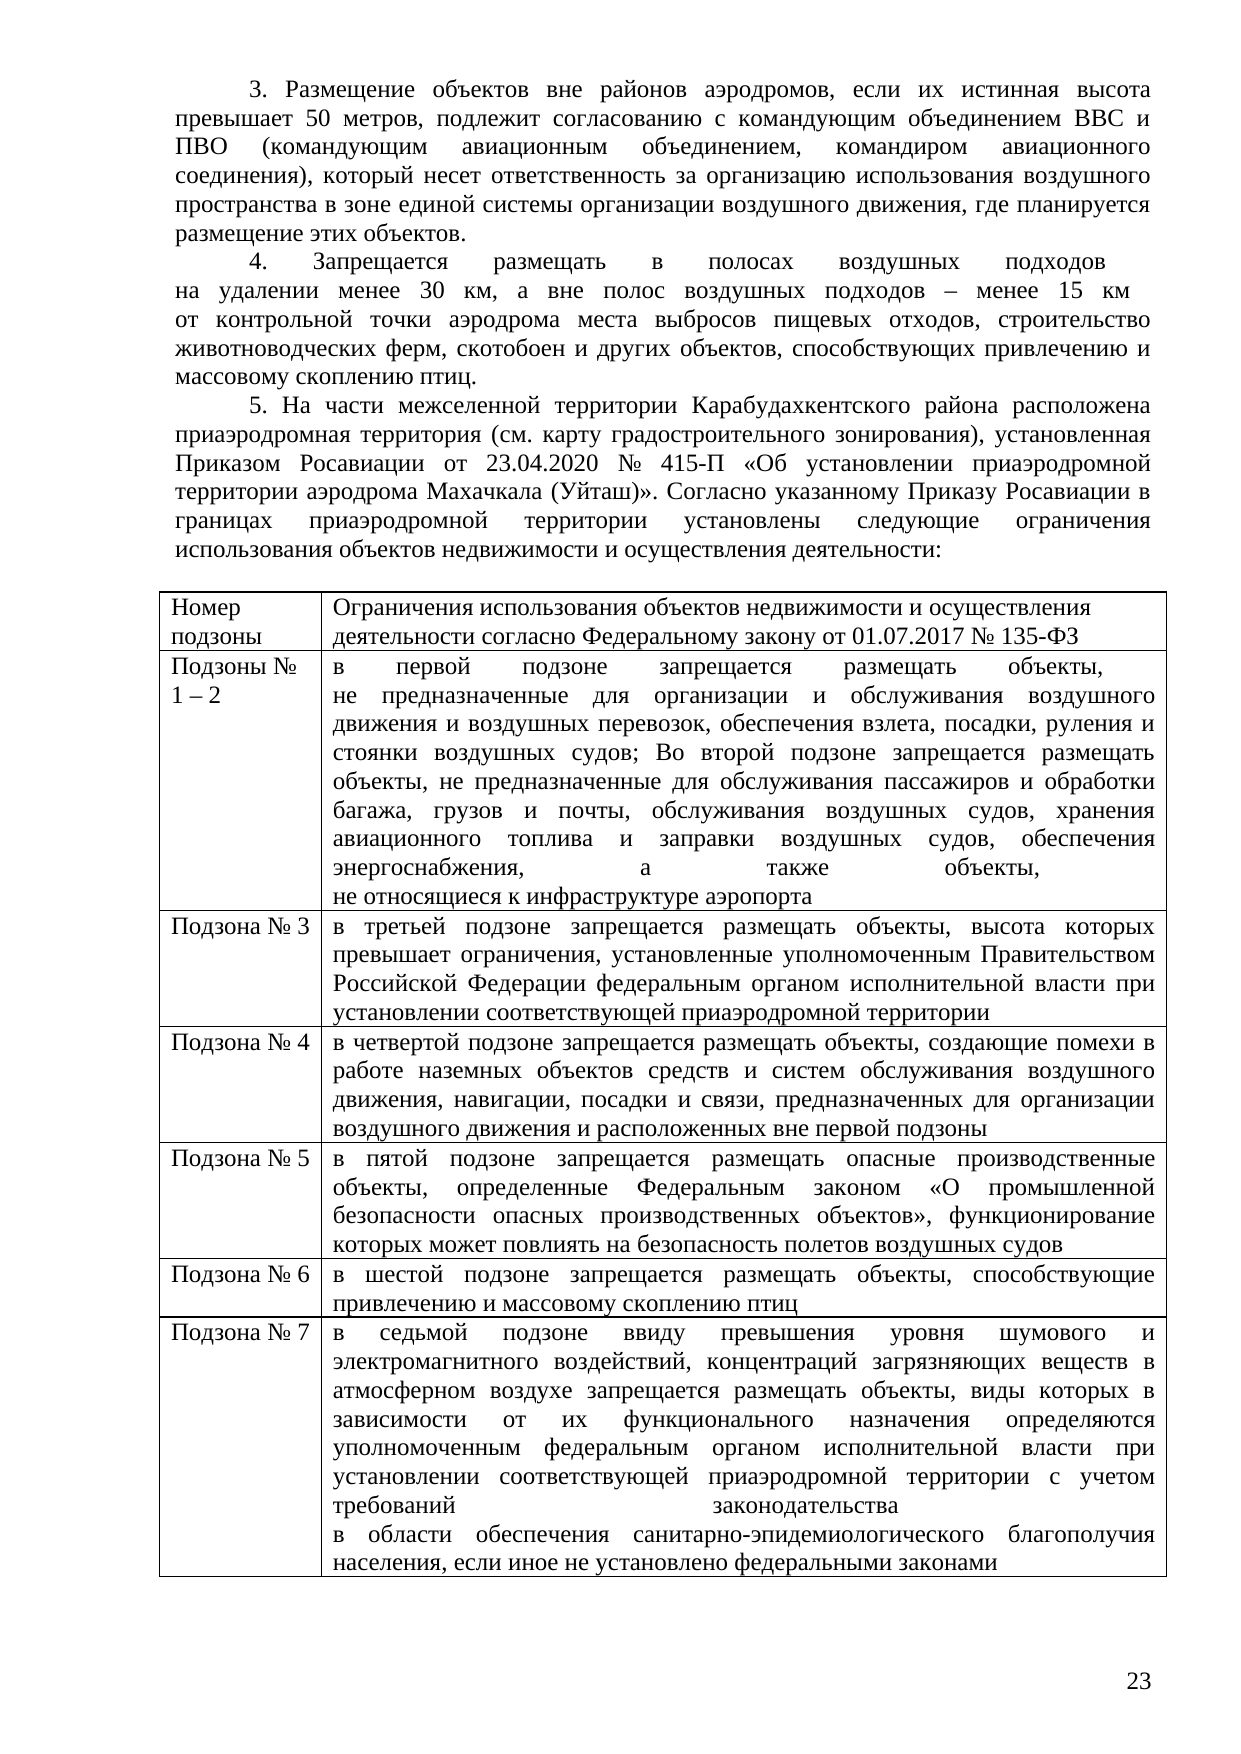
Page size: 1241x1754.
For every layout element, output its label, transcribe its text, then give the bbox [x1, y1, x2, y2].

table_cell в шестой подзоне запрещается размещать объекты, способствующие привлечению и массовому скоплению птиц [322, 1259, 1166, 1316]
table_cell Подзона № 7 [160, 1318, 321, 1576]
table_cell в четвертой подзоне запрещается размещать объекты, создающие помехи в работе наземных объектов средств и систем обслуживания воздушного движения, навигации, посадки и связи, предназначенных для организации воздушного движения и расположенных вне первой подзоны [322, 1027, 1166, 1142]
text 3. Размещение объектов вне районов аэродромов, если их истинная высота превышает 50 метров, подлежит согласованию с командующим объединением ВВС и ПВО (командующим авиационным объединением, командиром авиационного соединения), который несет ответственность за организацию использования воздушного пространства в зоне единой системы организации воздушного движения, где планируется размещение этих объектов. [175, 74, 1151, 246]
table_cell в первой подзоне запрещается размещать объекты, не предназначенные для организации и обслуживания воздушного движения и воздушных перевозок, обеспечения взлета, посадки, руления и стоянки воздушных судов; Во второй подзоне запрещается размещать объекты, не предназначенные для обслуживания пассажиров и обработки багажа, грузов и почты, обслуживания воздушных судов, хранения авиационного топлива и заправки воздушных судов, обеспечения энергоснабжения, а также объекты, не относящиеся к инфраструктуре аэропорта [322, 651, 1166, 910]
table_header Номер подзоны [160, 593, 321, 650]
table_cell Подзона № 4 [160, 1027, 321, 1142]
table_cell Подзона № 5 [160, 1143, 321, 1258]
table_cell Подзоны № 1 – 2 [160, 651, 321, 910]
table_cell в седьмой подзоне ввиду превышения уровня шумового и электромагнитного воздействий, концентраций загрязняющих веществ в атмосферном воздухе запрещается размещать объекты, виды которых в зависимости от их функционального назначения определяются уполномоченным федеральным органом исполнительной власти при установлении соответствующей приаэродромной территории с учетом требований законодательства в области обеспечения санитарно-эпидемиологического благополучия населения, если иное не установлено федеральными законами [322, 1318, 1166, 1576]
table_header Ограничения использования объектов недвижимости и осуществления деятельности согласно Федеральному закону от 01.07.2017 № 135-ФЗ [322, 593, 1166, 650]
table_cell в пятой подзоне запрещается размещать опасные производственные объекты, определенные Федеральным законом «О промышленной безопасности опасных производственных объектов», функционирование которых может повлиять на безопасность полетов воздушных судов [322, 1143, 1166, 1258]
text 5. На части межселенной территории Карабудахкентского района расположена приаэродромная территория (см. карту градостроительного зонирования), установленная Приказом Росавиации от 23.04.2020 № 415-П «Об установлении приаэродромной территории аэродрома Махачкала (Уйташ)». Согласно указанному Приказу Росавиации в границах приаэродромной территории установлены следующие ограничения использования объектов недвижимости и осуществления деятельности: [175, 390, 1152, 563]
table_cell Подзона № 3 [160, 911, 321, 1026]
table_cell Подзона № 6 [160, 1259, 321, 1316]
text 4. Запрещается размещать в полосах воздушных подходов на удалении менее 30 км, а вне полос воздушных подходов – менее 15 км от контрольной точки аэродрома места выбросов пищевых отходов, строительство животноводческих ферм, скотобоен и других объектов, способствующих привлечению и массовому скоплению птиц. [175, 246, 1151, 390]
table_cell в третьей подзоне запрещается размещать объекты, высота которых превышает ограничения, установленные уполномоченным Правительством Российской Федерации федеральным органом исполнительной власти при установлении соответствующей приаэродромной территории [322, 911, 1166, 1026]
